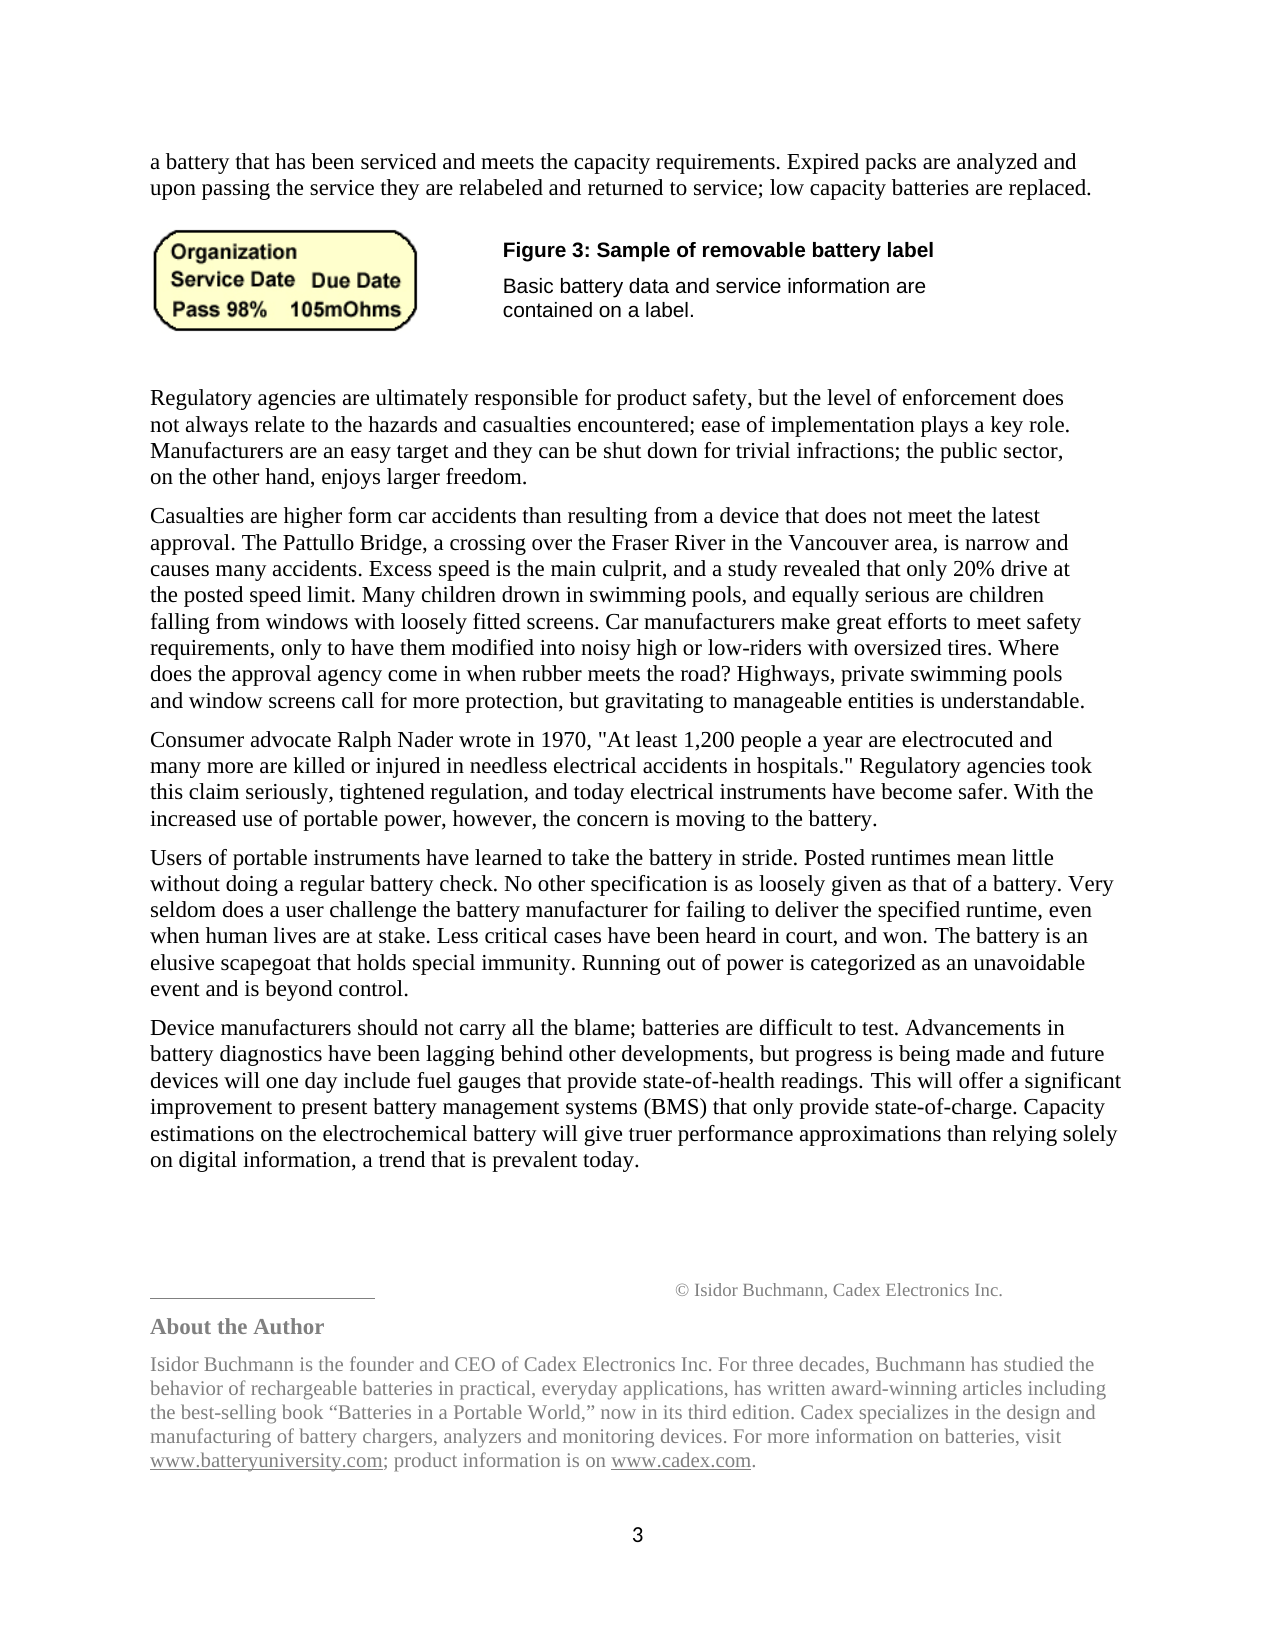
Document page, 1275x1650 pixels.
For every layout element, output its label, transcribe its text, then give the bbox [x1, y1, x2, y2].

text Casualties are higher form car accidents than resulting from a device that does not meet the latest approval. The Pattullo Bridge, a crossing over the Fraser River in the Vancouver area, is narrow and causes many accidents. Excess speed is the main culprit, and a study revealed that only 20% drive at the posted speed limit. Many children drown in swimming pools, and equally serious are children falling from windows with loosely fitted screens. Car manufacturers make great efforts to meet safety requirements, only to have them modified into noisy high or low-riders with oversized tires. Where does the approval agency come in when rubber meets the road? Highways, private swimming pools and window screens call for more protection, but gravitating to manageable entities is understandable. [150, 502, 1095, 713]
table_header Figure 3: Sample of removable battery label Basic battery data and service information are contained on a label. [463, 213, 1025, 359]
text Device manufacturers should not carry all the blame; batteries are difficult to test. Advancements in battery diagnostics have been lagging behind other developments, but progress is being made and future devices will one day include fuel gauges that provide state-of-health readings. This will offer a significant improvement to present battery management systems (BMS) that only provide state-of-charge. Capacity estimations on the electrochemical battery will give truer performance approximations than relying solely on digital information, a trend that is prevalent today. [150, 1014, 1124, 1172]
text Isidor Buchmann is the founder and CEO of Cadex Electronics Inc. For three decades, Buchmann has studied the behavior of rechargeable batteries in practical, everyday applications, has written award-winning articles including the best-selling book “Batteries in a Portable World,” now in its third edition. Cadex specializes in the design and manufacturing of battery chargers, analyzers and monitoring devices. For more information on batteries, visit www.batteryuniversity.com; product information is on www.cadex.com. [150, 1352, 1113, 1472]
text Regulatory agencies are ultimately responsible for product safety, but the level of enforcement does not always relate to the hazards and casualties encountered; ease of implementation plays a key role. Manufacturers are an easy target and they can be shut down for trivial infractions; the public sector, on the other hand, enjoys larger freedom. [150, 384, 1080, 490]
text © Isidor Buchmann, Cadex Electronics Inc. [150, 1279, 1127, 1301]
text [150, 148, 1124, 200]
picture [150, 225, 421, 335]
text Consumer advocate Ralph Nader wrote in 1970, "At least 1,200 people a year are electrocuted and many more are killed or injured in needless electrical accidents in hospitals." Regulatory agencies took this claim seriously, tightened regulation, and today electrical instruments have become safer. With the increased use of portable power, however, the concern is moving to the battery. [150, 726, 1110, 831]
text Users of portable instruments have learned to take the battery in stride. Posted runtimes mean little without doing a regular battery check. No other specification is as loosely given as that of a battery. Very seldom does a user challenge the battery manufacturer for failing to deliver the specified runtime, even when human lives are at stake. Less critical cases have been heard in court, and won. The battery is an elusive scapegoat that holds special immunity. Running out of power is categorized as an unavoidable event and is beyond control. [150, 843, 1124, 1002]
table_header [139, 213, 462, 359]
text About the Author [150, 1313, 1127, 1339]
